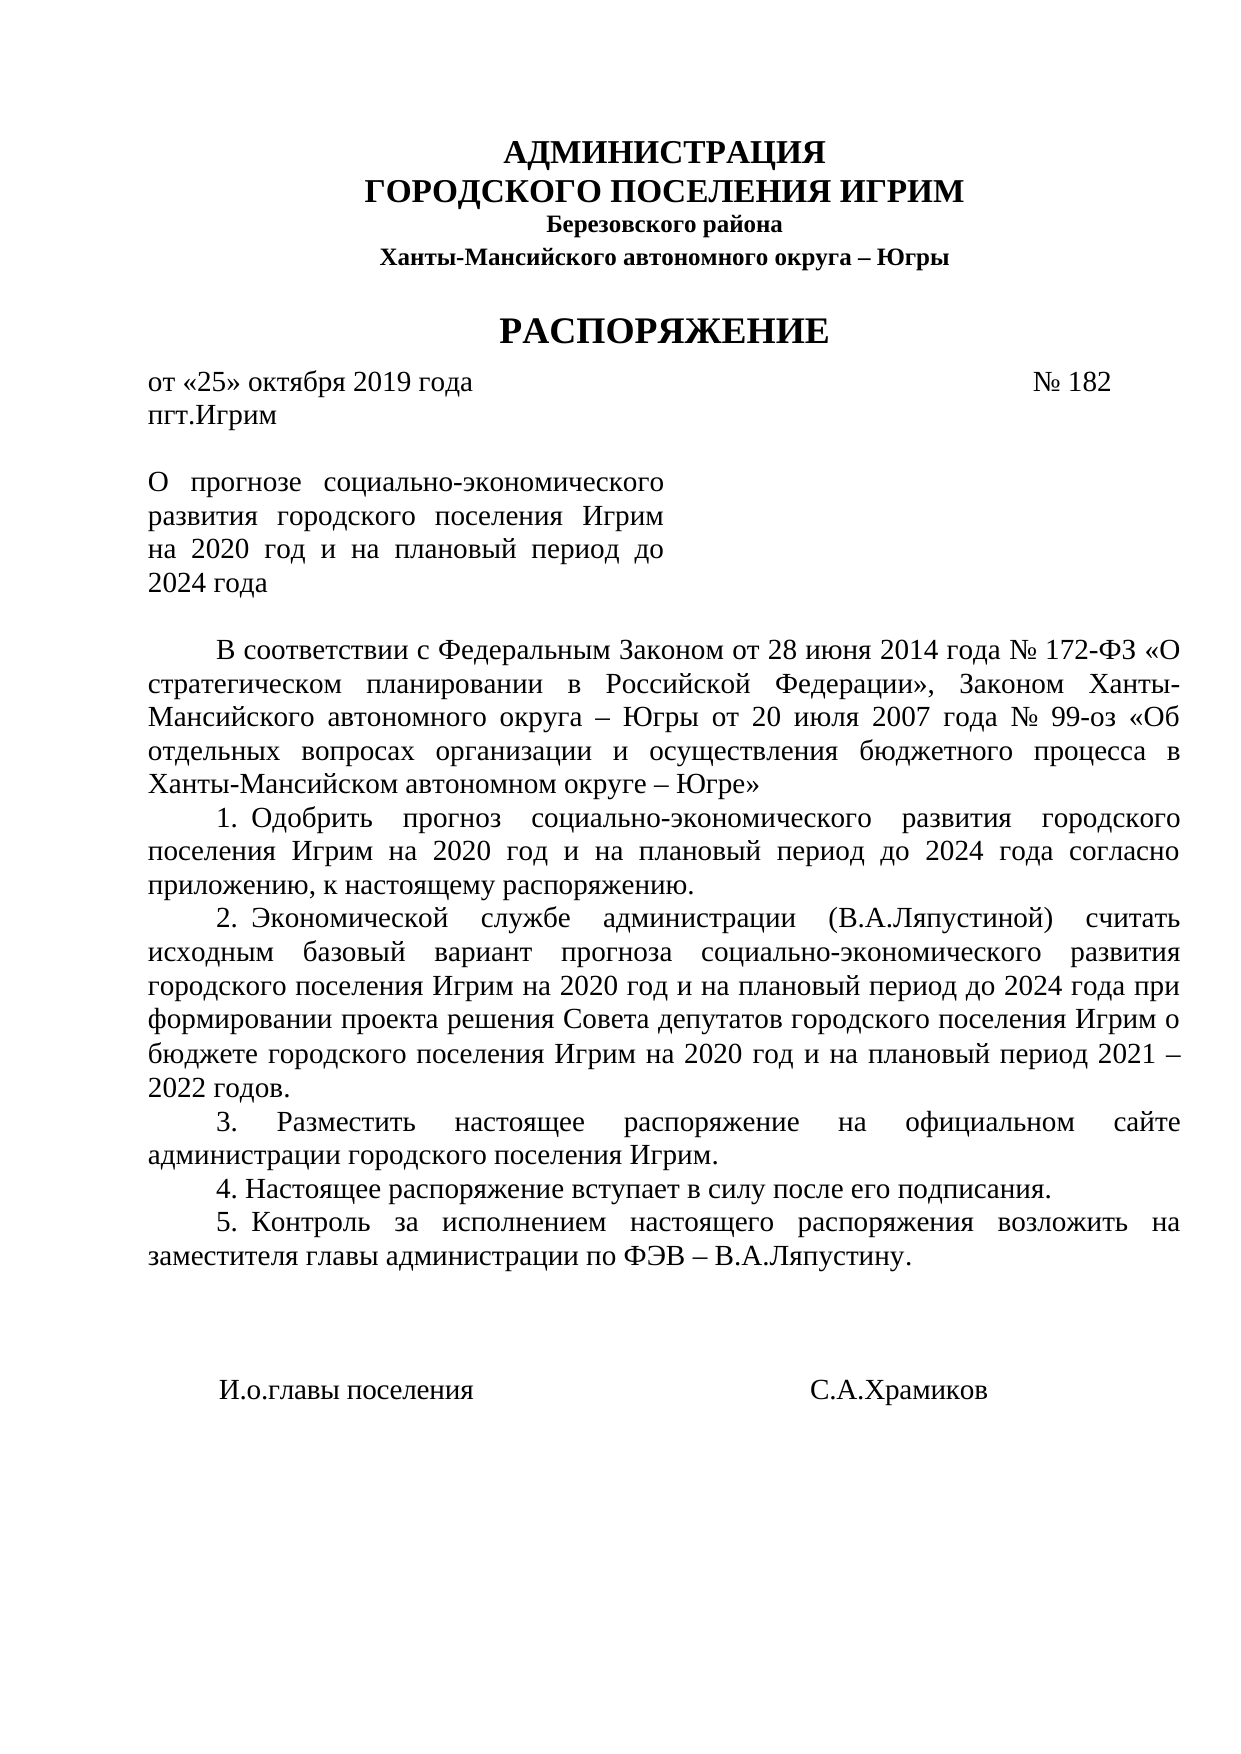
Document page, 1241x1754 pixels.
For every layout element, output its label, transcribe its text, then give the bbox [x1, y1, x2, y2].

text 4. Настоящее распоряжение вступает в силу после его подписания. [148, 1171, 1181, 1204]
text РАСПОРЯЖЕНИЕ [148, 308, 1181, 351]
text 2. Экономической службе администрации (В.А.Ляпустиной) считать исходным базовый вариант прогноза социально-экономического развития городского поселения Игрим на 2020 год и на плановый период до 2024 года при формировании проекта решения Совета депутатов городского поселения Игрим о бюджете городского поселения Игрим на 2020 год и на плановый период 2021 – 2022 годов. [148, 901, 1181, 1104]
text 3. Разместить настоящее распоряжение на официальном сайте администрации городского поселения Игрим. [148, 1104, 1181, 1171]
text ГОРОДСКОГО ПОСЕЛЕНИЯ ИГРИМ [148, 171, 1181, 209]
text И.о.главы поселения С.А.Храмиков [148, 1372, 1181, 1406]
text О прогнозе социально-экономического развития городского поселения Игрим на 2020 год и на плановый период до 2024 года [148, 464, 664, 599]
text от «25» октября 2019 года № 182 [148, 364, 1181, 397]
text пгт.Игрим [148, 397, 1181, 431]
text 5. Контроль за исполнением настоящего распоряжения возложить на заместителя главы администрации по ФЭВ – В.А.Ляпустину. [148, 1204, 1181, 1272]
text АДМИНИСТРАЦИЯ [148, 132, 1181, 171]
text Ханты-Мансийского автономного округа – Югры [148, 242, 1181, 271]
text В соответствии с Федеральным Законом от 28 июня 2014 года № 172-ФЗ «О стратегическом планировании в Российской Федерации», Законом Ханты-Мансийского автономного округа – Югры от 20 июля 2007 года № 99-оз «Об отдельных вопросах организации и осуществления бюджетного процесса в Ханты-Мансийском автономном округе – Югре» [148, 632, 1181, 800]
text Березовского района [148, 209, 1181, 238]
text 1. Одобрить прогноз социально-экономического развития городского поселения Игрим на 2020 год и на плановый период до 2024 года согласно приложению, к настоящему распоряжению. [148, 800, 1181, 901]
